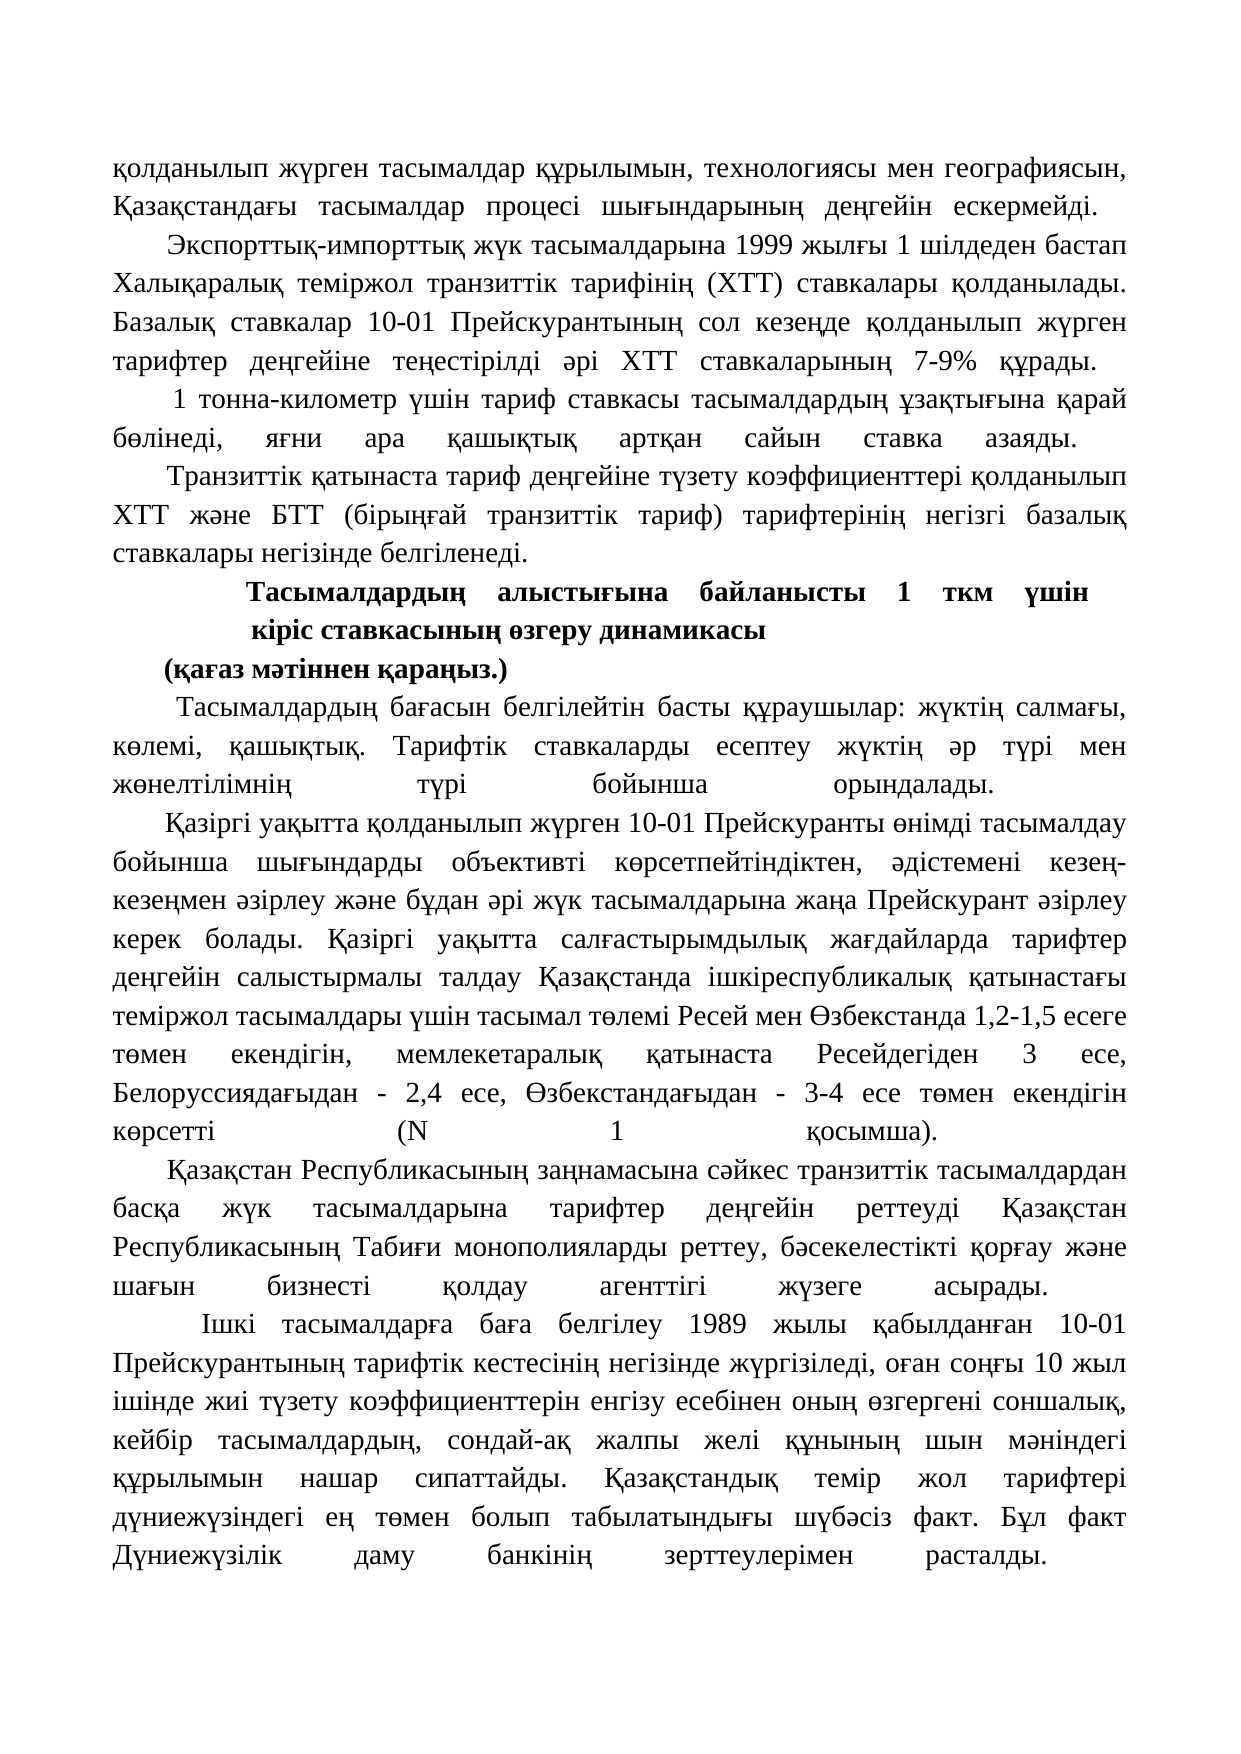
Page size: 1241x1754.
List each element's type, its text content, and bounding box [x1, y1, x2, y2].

text Тасымалдардың алыстығына байланысты 1 ткм үшін кіріс ставкасының өзгеру динамикасы [112, 574, 1128, 646]
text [112, 150, 1128, 569]
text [112, 689, 1128, 1571]
text (қағаз мәтіннен қараңыз.) [112, 651, 1128, 684]
